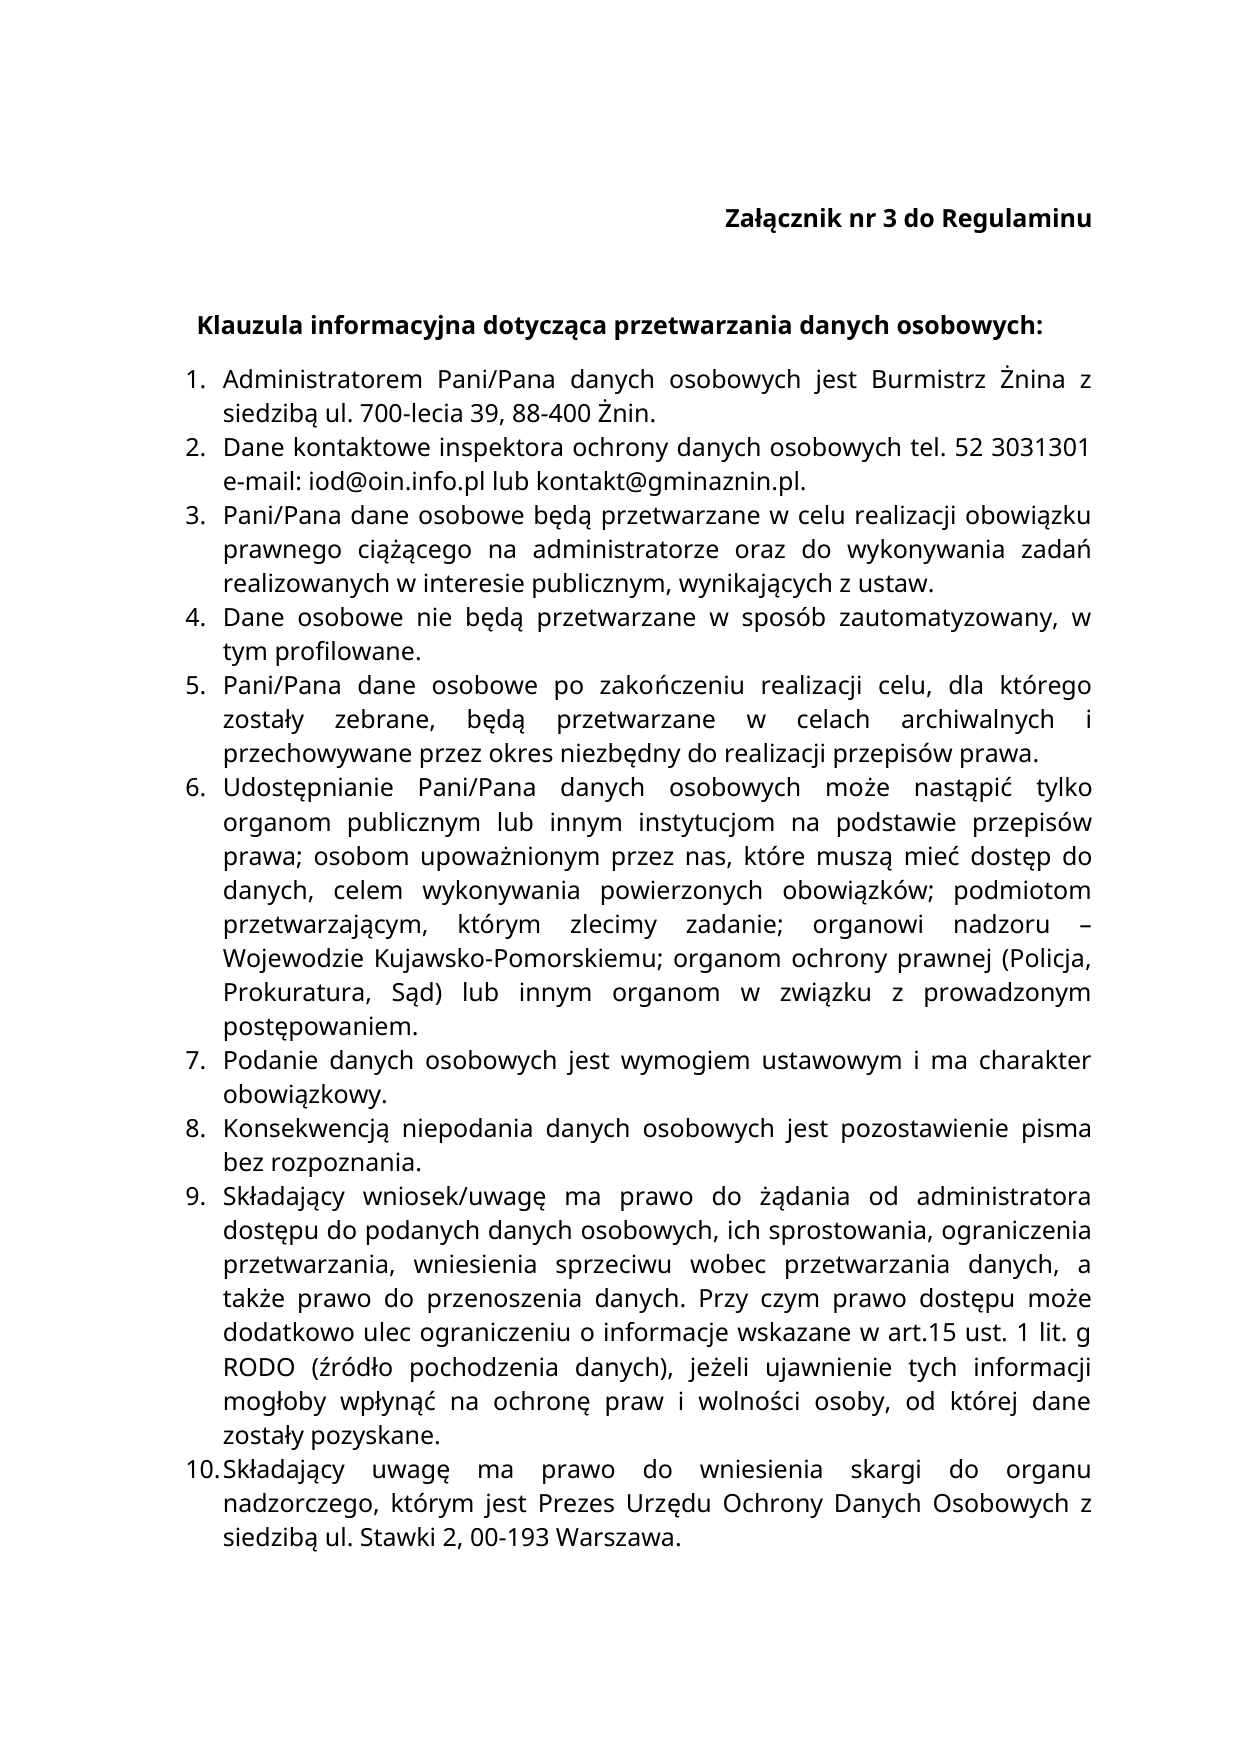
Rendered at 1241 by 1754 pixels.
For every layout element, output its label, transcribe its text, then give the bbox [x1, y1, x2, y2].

list Pani/Pana dane osobowe po zakończeniu realizacji celu, dla którego zostały zebrane, będą przetwarzane w celach archiwalnych i przechowywane przez okres niezbędny do realizacji przepisów prawa. [185, 668, 1093, 770]
list Pani/Pana dane osobowe będą przetwarzane w celu realizacji obowiązku prawnego ciążącego na administratorze oraz do wykonywania zadań realizowanych w interesie publicznym, wynikających z ustaw. [185, 498, 1093, 600]
list Podanie danych osobowych jest wymogiem ustawowym i ma charakter obowiązkowy. [185, 1043, 1093, 1111]
list Administratorem Pani/Pana danych osobowych jest Burmistrz Żnina z siedzibą ul. 700-lecia 39, 88-400 Żnin. [185, 361, 1093, 429]
text Klauzula informacyjna dotycząca przetwarzania danych osobowych: [148, 308, 1093, 342]
list Udostępnianie Pani/Pana danych osobowych może nastąpić tylko organom publicznym lub innym instytucjom na podstawie przepisów prawa; osobom upoważnionym przez nas, które muszą mieć dostęp do danych, celem wykonywania powierzonych obowiązków; podmiotom przetwarzającym, którym zlecimy zadanie; organowi nadzoru – Wojewodzie Kujawsko-Pomorskiemu; organom ochrony prawnej (Policja, Prokuratura, Sąd) lub innym organom w związku z prowadzonym postępowaniem. [185, 770, 1093, 1043]
text Załącznik nr 3 do Regulaminu [148, 201, 1093, 235]
list Dane osobowe nie będą przetwarzane w sposób zautomatyzowany, w tym profilowane. [185, 600, 1093, 668]
list Konsekwencją niepodania danych osobowych jest pozostawienie pisma bez rozpoznania. [185, 1111, 1093, 1179]
list Dane kontaktowe inspektora ochrony danych osobowych tel. 52 3031301 e-mail: iod@oin.info.pl lub kontakt@gminaznin.pl. [185, 429, 1093, 498]
list Składający wniosek/uwagę ma prawo do żądania od administratora dostępu do podanych danych osobowych, ich sprostowania, ograniczenia przetwarzania, wniesienia sprzeciwu wobec przetwarzania danych, a także prawo do przenoszenia danych. Przy czym prawo dostępu może dodatkowo ulec ograniczeniu o informacje wskazane w art.15 ust. 1 lit. g RODO (źródło pochodzenia danych), jeżeli ujawnienie tych informacji mogłoby wpłynąć na ochronę praw i wolności osoby, od której dane zostały pozyskane. [185, 1179, 1093, 1451]
list Składający uwagę ma prawo do wniesienia skargi do organu nadzorczego, którym jest Prezes Urzędu Ochrony Danych Osobowych z siedzibą ul. Stawki 2, 00-193 Warszawa. [185, 1451, 1093, 1553]
